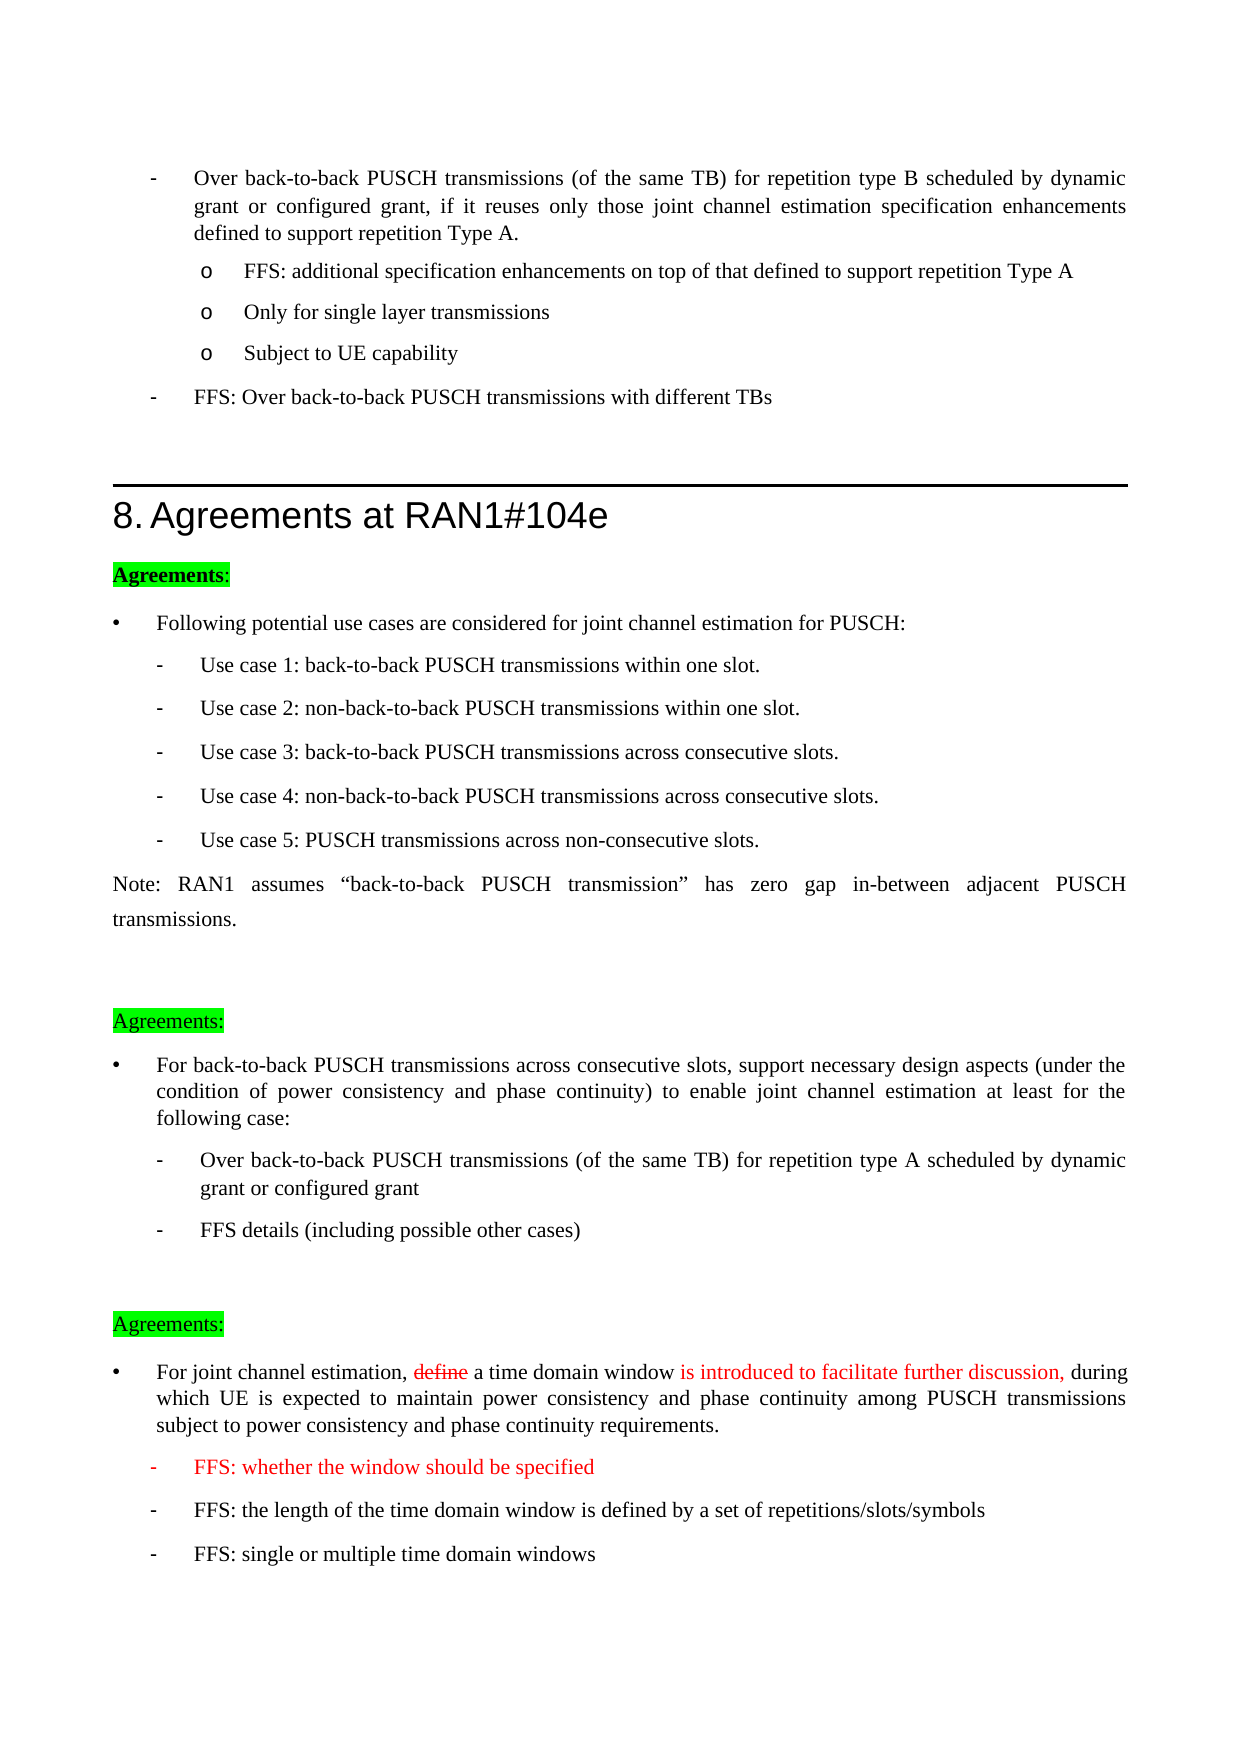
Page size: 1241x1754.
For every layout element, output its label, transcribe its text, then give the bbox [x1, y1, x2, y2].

text Agreements: [112, 558, 1128, 591]
list For back-to-back PUSCH transmissions across consecutive slots, support necessary design aspects (under the condition of power consistency and phase continuity) to enable joint channel estimation at least for the following case: [112, 1052, 1128, 1130]
list Use case 2: non-back-to-back PUSCH transmissions within one slot. [156, 692, 1128, 722]
list Subject to UE capability [200, 340, 1128, 367]
text Note: RAN1 assumes “back-to-back PUSCH transmission” has zero gap in-between adjacent PUSCH transmissions. [112, 867, 1128, 935]
list Use case 5: PUSCH transmissions across non-consecutive slots. [156, 824, 1128, 853]
list Use case 1: back-to-back PUSCH transmissions within one slot. [156, 649, 1128, 678]
list Following potential use cases are considered for joint channel estimation for PUSCH: [112, 610, 1128, 635]
list Over back-to-back PUSCH transmissions (of the same TB) for repetition type A scheduled by dynamic grant or configured grant [156, 1143, 1128, 1200]
list For joint channel estimation, define a time domain window is introduced to facilitate further discussion, during which UE is expected to maintain power consistency and phase continuity among PUSCH transmissions subject to power consistency and phase continuity requirements. [112, 1359, 1128, 1437]
list Over back-to-back PUSCH transmissions (of the same TB) for repetition type B scheduled by dynamic grant or configured grant, if it reuses only those joint channel estimation specification enhancements defined to support repetition Type A. [150, 162, 1128, 245]
list Use case 4: non-back-to-back PUSCH transmissions across consecutive slots. [156, 780, 1128, 810]
list Use case 3: back-to-back PUSCH transmissions across consecutive slots. [156, 736, 1128, 766]
list FFS: additional specification enhancements on top of that defined to support repetition Type A [200, 258, 1128, 285]
list FFS details (including possible other cases) [156, 1213, 1128, 1243]
list FFS: the length of the time domain window is defined by a set of repetitions/slots/symbols [150, 1494, 1128, 1524]
list FFS: Over back-to-back PUSCH transmissions with different TBs [150, 381, 1128, 410]
list FFS: single or multiple time domain windows [150, 1538, 1128, 1568]
list Only for single layer transmissions [200, 299, 1128, 326]
list FFS: whether the window should be specified [150, 1451, 1128, 1481]
list Agreements at RAN1#104e [112, 485, 1128, 536]
text Agreements: [112, 1005, 1128, 1037]
text Agreements: [112, 1308, 1128, 1340]
